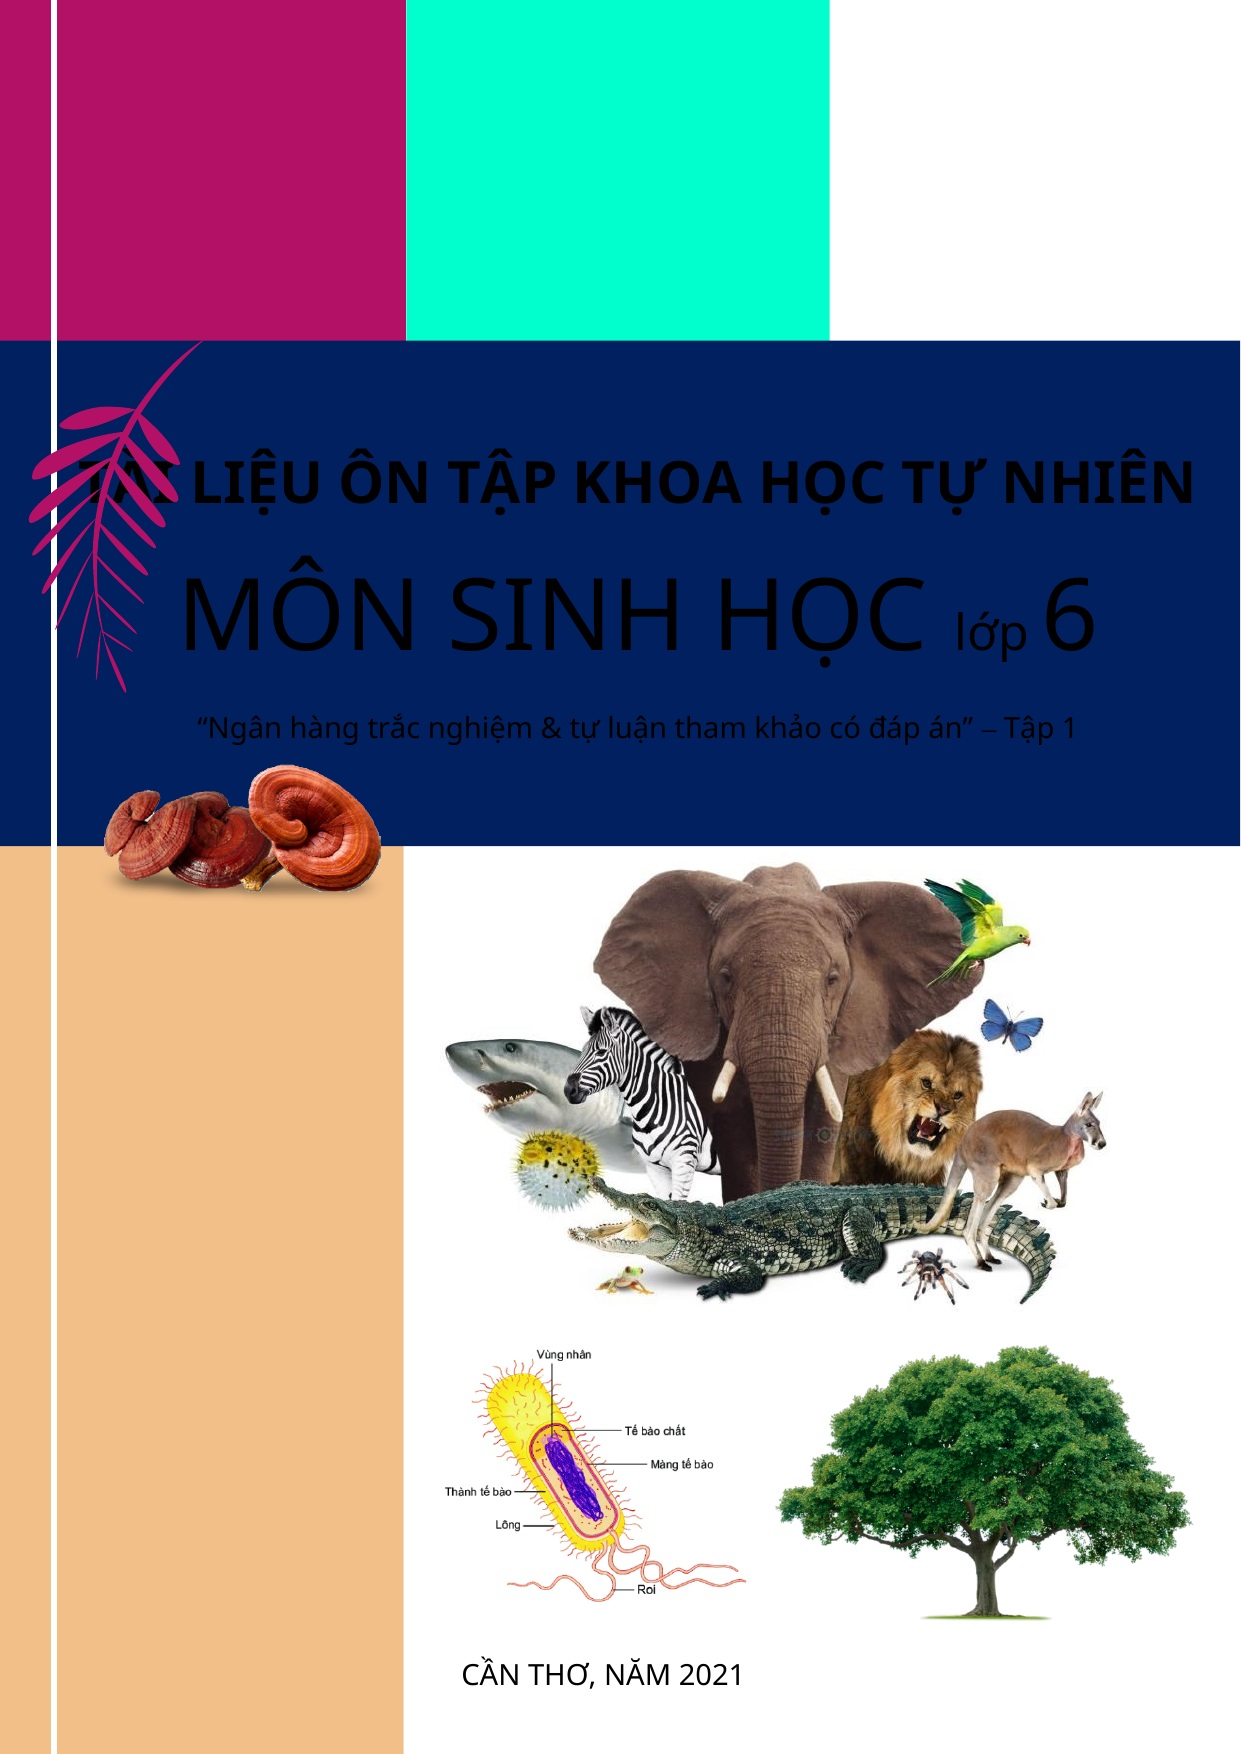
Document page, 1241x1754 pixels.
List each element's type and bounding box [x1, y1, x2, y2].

picture [435, 1327, 755, 1604]
picture [94, 736, 389, 933]
picture [439, 854, 1114, 1322]
picture [770, 1333, 1199, 1621]
